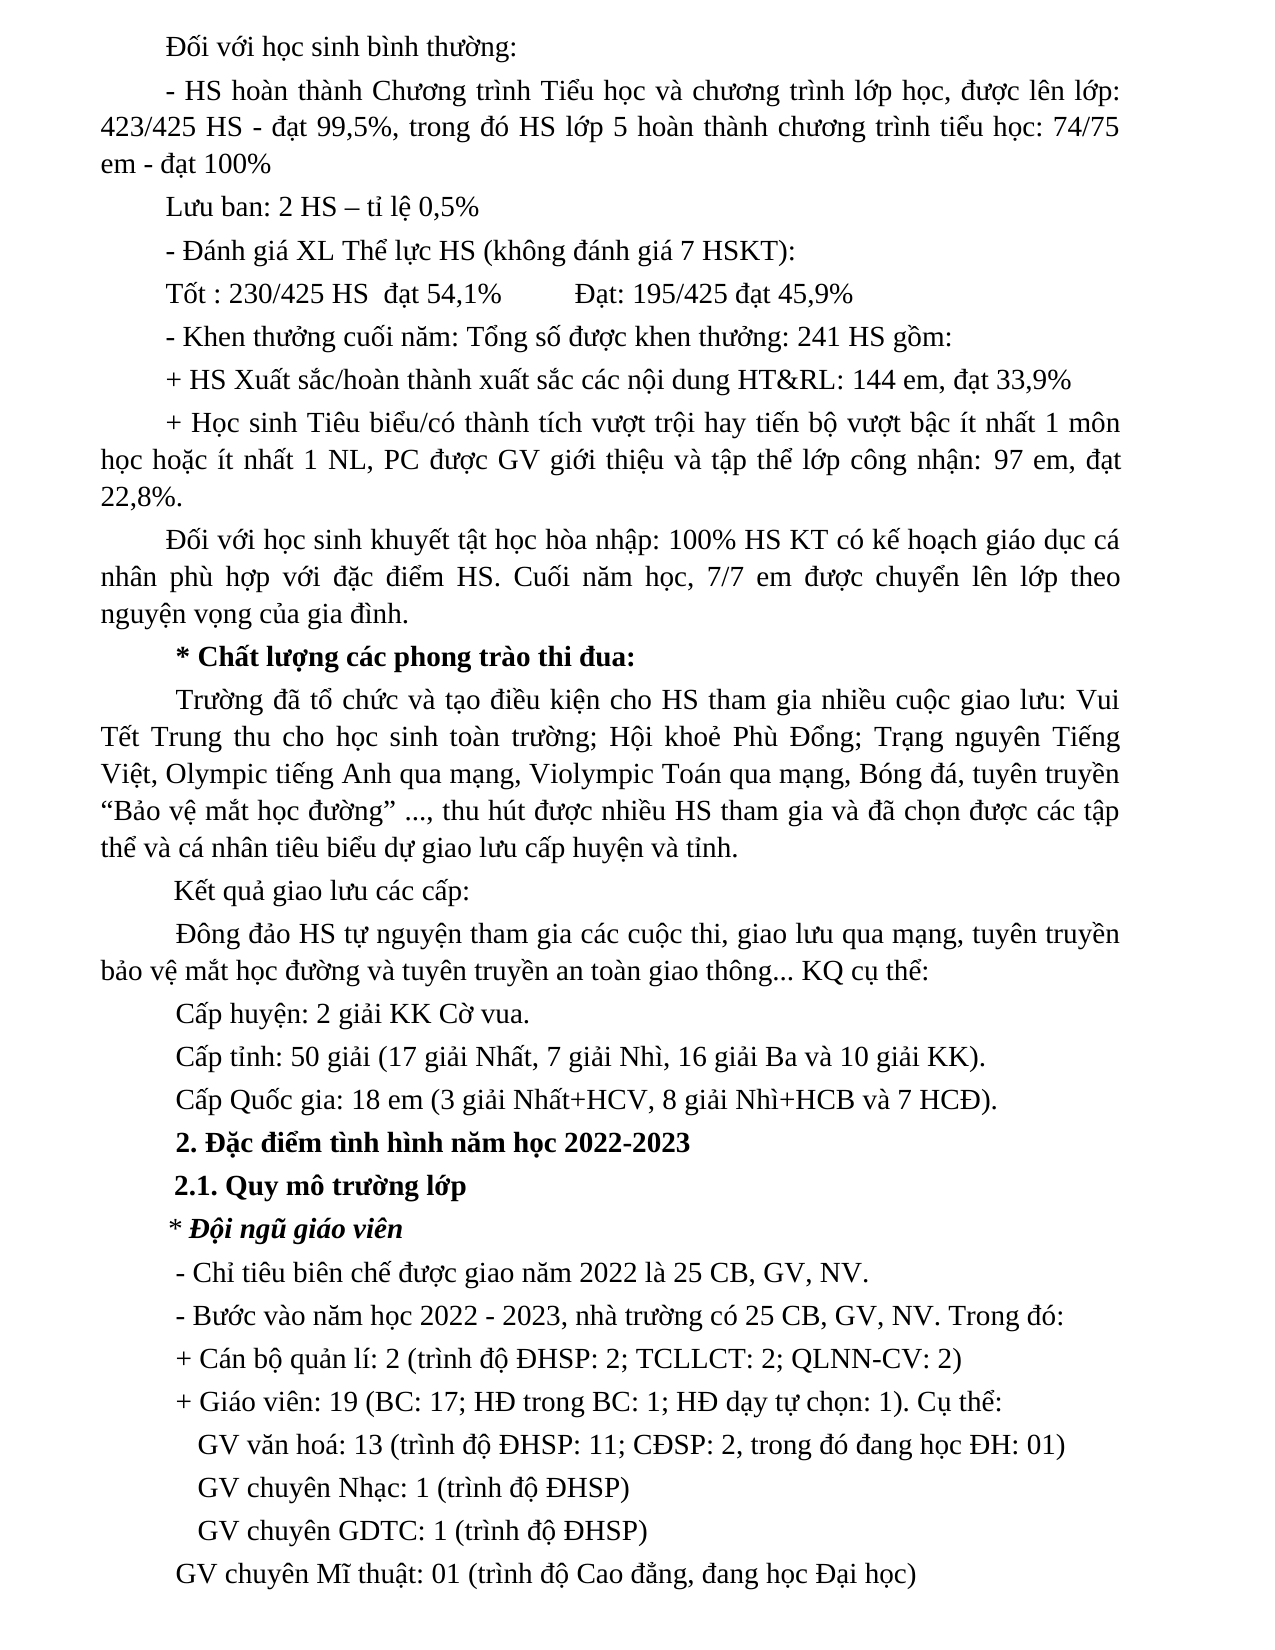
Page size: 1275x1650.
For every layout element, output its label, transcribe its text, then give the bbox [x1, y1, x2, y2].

text - Bước vào năm học 2022 - 2023, nhà trường có 25 CB, GV, NV. Trong đó: [100, 1298, 1121, 1331]
text Tốt : 230/425 HS đạt 54,1% Đạt: 195/425 đạt 45,9% [100, 276, 1121, 309]
text + Cán bộ quản lí: 2 (trình độ ĐHSP: 2; TCLLCT: 2; QLNN-CV: 2) [100, 1341, 1121, 1374]
text Cấp Quốc gia: 18 em (3 giải Nhất+HCV, 8 giải Nhì+HCB và 7 HCĐ). [100, 1082, 1121, 1116]
text * Chất lượng các phong trào thi đua: [175, 639, 1121, 673]
text + HS Xuất sắc/hoàn thành xuất sắc các nội dung HT&RL: 144 em, đạt 33,9% [100, 362, 1121, 396]
text - Chỉ tiêu biên chế được giao năm 2022 là 25 CB, GV, NV. [100, 1255, 1121, 1288]
text GV chuyên Mĩ thuật: 01 (trình độ Cao đẳng, đang học Đại học) [100, 1557, 1121, 1590]
text 2. Đặc điểm tình hình năm học 2022-2023 [100, 1125, 1121, 1159]
text GV chuyên GDTC: 1 (trình độ ĐHSP) [100, 1513, 1121, 1547]
text 2.1. Quy mô trường lớp [145, 1168, 1121, 1202]
text - HS hoàn thành Chương trình Tiểu học và chương trình lớp học, được lên lớp: 423/425 HS - đạt 99,5%, trong đó HS lớp 5 hoàn thành chương trình tiểu học: 74/75 em - đạt 100% [100, 73, 1121, 180]
text Đối với học sinh bình thường: [100, 29, 1121, 63]
text Đối với học sinh khuyết tật học hòa nhập: 100% HS KT có kế hoạch giáo dục cá nhân phù hợp với đặc điểm HS. Cuối năm học, 7/7 em được chuyển lên lớp theo nguyện vọng của gia đình. [100, 522, 1121, 629]
text Đông đảo HS tự nguyện tham gia các cuộc thi, giao lưu qua mạng, tuyên truyền bảo vệ mắt học đường và tuyên truyền an toàn giao thông... KQ cụ thể: [100, 916, 1121, 986]
text - Đánh giá XL Thể lực HS (không đánh giá 7 HSKT): [100, 233, 1121, 266]
text Cấp huyện: 2 giải KK Cờ vua. [100, 996, 1121, 1029]
text Trường đã tổ chức và tạo điều kiện cho HS tham gia nhiều cuộc giao lưu: Vui Tết Trung thu cho học sinh toàn trường; Hội khoẻ Phù Đổng; Trạng nguyên Tiếng Việt, Olympic tiếng Anh qua mạng, Violympic Toán qua mạng, Bóng đá, tuyên truyền “Bảo vệ mắt học đường” ..., thu hút được nhiều HS tham gia và đã chọn được các tập thể và cá nhân tiêu biểu dự giao lưu cấp huyện và tỉnh. [100, 682, 1121, 863]
text + Học sinh Tiêu biểu/có thành tích vượt trội hay tiến bộ vượt bậc ít nhất 1 môn học hoặc ít nhất 1 NL, PC được GV giới thiệu và tập thể lớp công nhận: 97 em, đạt 22,8%. [100, 405, 1121, 513]
text Lưu ban: 2 HS – tỉ lệ 0,5% [100, 189, 1121, 223]
text * Đội ngũ giáo viên [145, 1212, 1121, 1245]
text - Khen thưởng cuối năm: Tổng số được khen thưởng: 241 HS gồm: [100, 319, 1121, 353]
text + Giáo viên: 19 (BC: 17; HĐ trong BC: 1; HĐ dạy tự chọn: 1). Cụ thể: [100, 1384, 1121, 1418]
text Kết quả giao lưu các cấp: [100, 873, 1121, 906]
text GV văn hoá: 13 (trình độ ĐHSP: 11; CĐSP: 2, trong đó đang học ĐH: 01) [100, 1427, 1121, 1461]
text Cấp tỉnh: 50 giải (17 giải Nhất, 7 giải Nhì, 16 giải Ba và 10 giải KK). [100, 1039, 1121, 1073]
text GV chuyên Nhạc: 1 (trình độ ĐHSP) [100, 1470, 1121, 1504]
